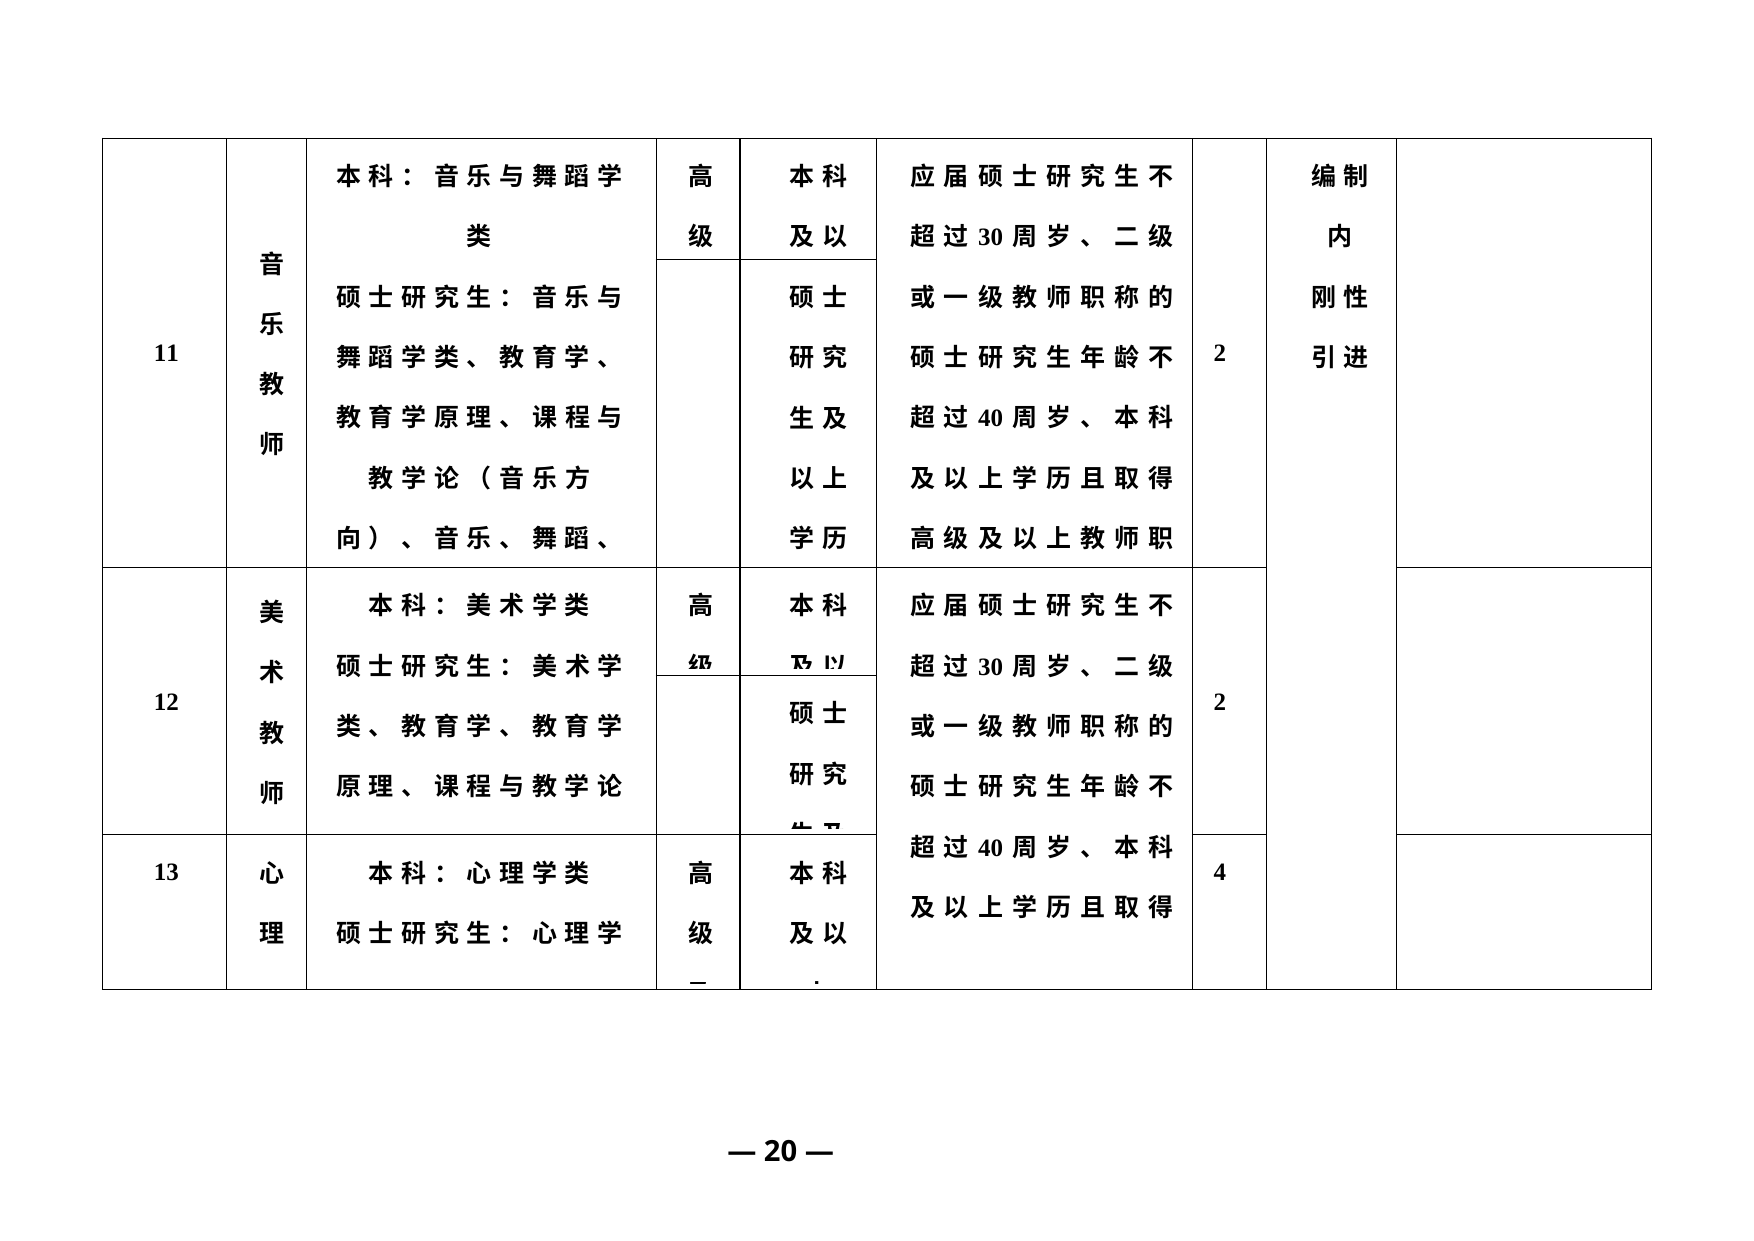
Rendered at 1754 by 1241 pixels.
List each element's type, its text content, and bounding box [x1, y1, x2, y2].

table_cell 高级及以上 [657, 568, 739, 675]
table_cell 4 [1193, 835, 1266, 989]
table_cell [1397, 139, 1651, 567]
table_cell 美术教师 [227, 568, 306, 834]
table_cell 本科：美术学类 硕士研究生：美术学类、教育学、教育学原理、课程与教学论（美术方向）、美术、学科教学（美术） [307, 568, 656, 834]
table_cell 音乐教师 [227, 139, 306, 567]
table_cell [1397, 835, 1651, 989]
table_cell 硕士研究生及以上学历且取得相应学位 [741, 260, 876, 567]
table_cell 12 [103, 568, 226, 834]
table_cell 2 [1193, 139, 1266, 567]
table_cell 心理学教师 [227, 835, 306, 989]
table_cell 硕士研究生及以上学历且取得相应学位 [741, 676, 876, 834]
table_cell [657, 260, 739, 567]
table_cell [1397, 568, 1651, 834]
table_cell 本科及以上 [741, 139, 876, 258]
table_cell 本科：音乐与舞蹈学类 硕士研究生：音乐与舞蹈学类、教育学、教育学原理、课程与教学论（音乐方向）、音乐、舞蹈、学科教学（音乐） [307, 139, 656, 567]
table_cell 11 [103, 139, 226, 567]
table_cell 本科及以上 [741, 568, 876, 675]
table_cell 高级及以上 [657, 835, 739, 989]
table_cell 应届硕士研究生不超过30周岁、二级或一级教师职称的硕士研究生年龄不超过40周岁、本科及以上学历且取得高级及以上教师职称的年龄不超过45周岁；来自高校高水平艺术团的成员本科专业不做要求，研究生专业须与报考岗位的研究生专业一致；硕士研究生在本科阶段所学专业须与此次招录的本科专业一致；需取得对应岗位要求的初、高级中学教师资格证 [877, 139, 1192, 567]
table_cell [657, 676, 739, 834]
table_cell 13 [103, 835, 226, 989]
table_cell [307, 835, 656, 989]
table_cell 本科及以上 [741, 835, 876, 989]
table_cell 高级及以上 [657, 139, 739, 258]
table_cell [877, 568, 1192, 989]
table_cell 2 [1193, 568, 1266, 834]
table_cell 编制内 刚性引进 [1267, 139, 1396, 989]
